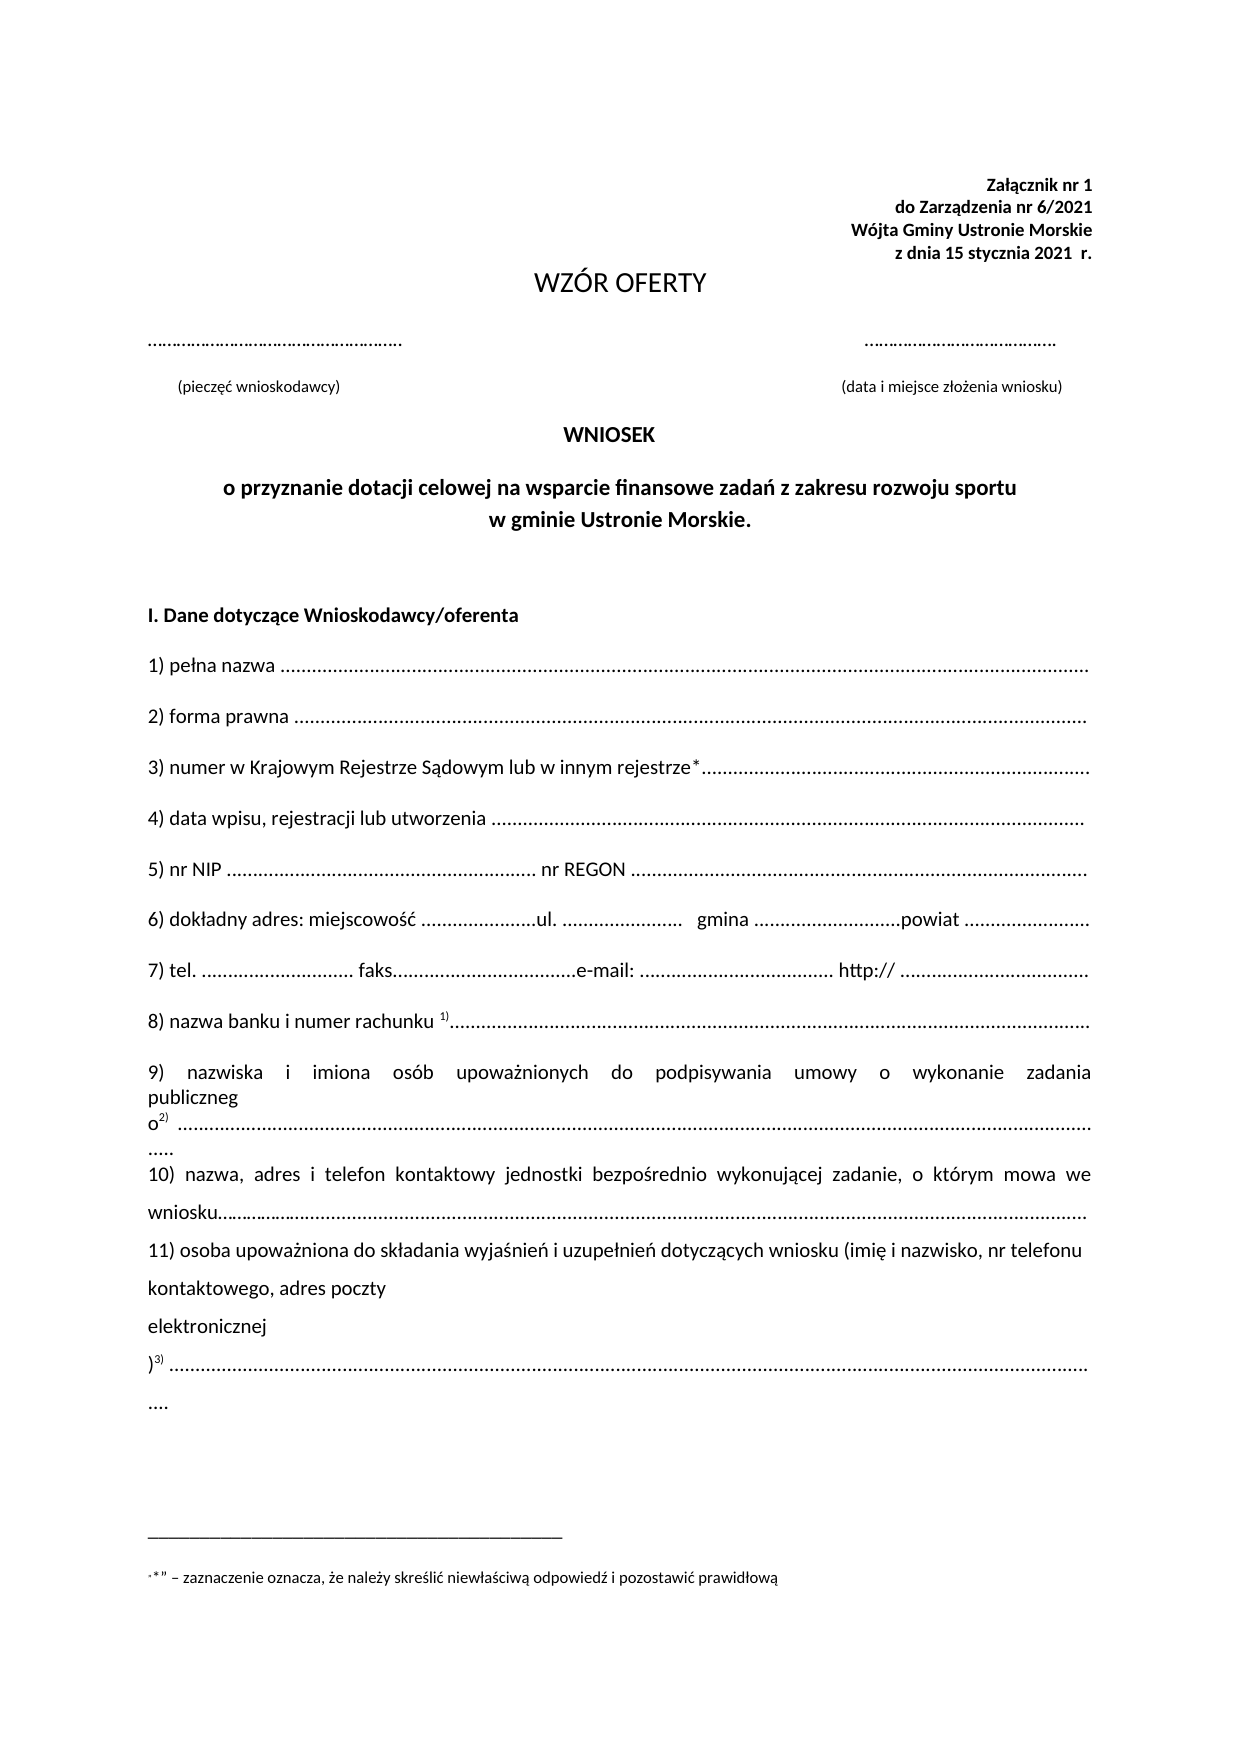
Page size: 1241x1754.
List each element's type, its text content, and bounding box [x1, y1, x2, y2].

text 1) pełna nazwa .......................................................................................................................................................... [148, 652, 1092, 678]
text 5) nr NIP ........................................................... nr REGON ....................................................................................... [148, 856, 1092, 881]
text 6) dokładny adres: miejscowość ......................ul. ....................... gmina ............................powiat ........................ [148, 907, 1092, 932]
text WNIOSEK [148, 420, 1092, 448]
text do Zarządzenia nr 6/2021 [148, 196, 1092, 218]
text Załącznik nr 1 [148, 173, 1092, 196]
text WZÓR OFERTY [148, 264, 1092, 300]
text Wójta Gminy Ustronie Morskie [148, 218, 1092, 241]
text w gminie Ustronie Morskie. [148, 506, 1092, 533]
text 3) numer w Krajowym Rejestrze Sądowym lub w innym rejestrze*.......................................................................... [148, 754, 1092, 779]
text 4) data wpisu, rejestracji lub utworzenia ................................................................................................................. [148, 805, 1092, 830]
text z dnia 15 stycznia 2021 r. [148, 241, 1092, 264]
text …………………………………………….. …………………………………. [148, 326, 1092, 352]
text 2) forma prawna ....................................................................................................................................................... [148, 703, 1092, 729]
text „*” – zaznaczenie oznacza, że należy skreślić niewłaściwą odpowiedź i pozostawić prawidłową [148, 1567, 1092, 1588]
subtitle I. Dane dotyczące Wnioskodawcy/oferenta [148, 602, 1092, 627]
text o przyznanie dotacji celowej na wsparcie finansowe zadań z zakresu rozwoju sportu [148, 473, 1092, 501]
text ________________________________________ [148, 1517, 1092, 1542]
text 8) nazwa banku i numer rachunku 1).......................................................................................................................... [148, 1008, 1092, 1034]
text 11) osoba upoważniona do składania wyjaśnień i uzupełnień dotyczących wniosku (imię i nazwisko, nr telefonu kontaktowego, adres poczty elektronicznej)3) ................................................................................................................................................................................... [148, 1237, 1092, 1415]
text 7) tel. ............................. faks...................................e-mail: ..................................... http:// .................................... [148, 957, 1092, 983]
text (pieczęć wnioskodawcy) (data i miejsce złożenia wniosku) [148, 376, 1092, 396]
text 10) nazwa, adres i telefon kontaktowy jednostki bezpośrednio wykonującej zadanie, o którym mowa we wniosku………………..................................................................................................................................................... [148, 1161, 1092, 1224]
text 9) nazwiska i imiona osób upoważnionych do podpisywania umowy o wykonanie zadania publicznego2) ................................................................................................................................................................................... [148, 1059, 1092, 1161]
